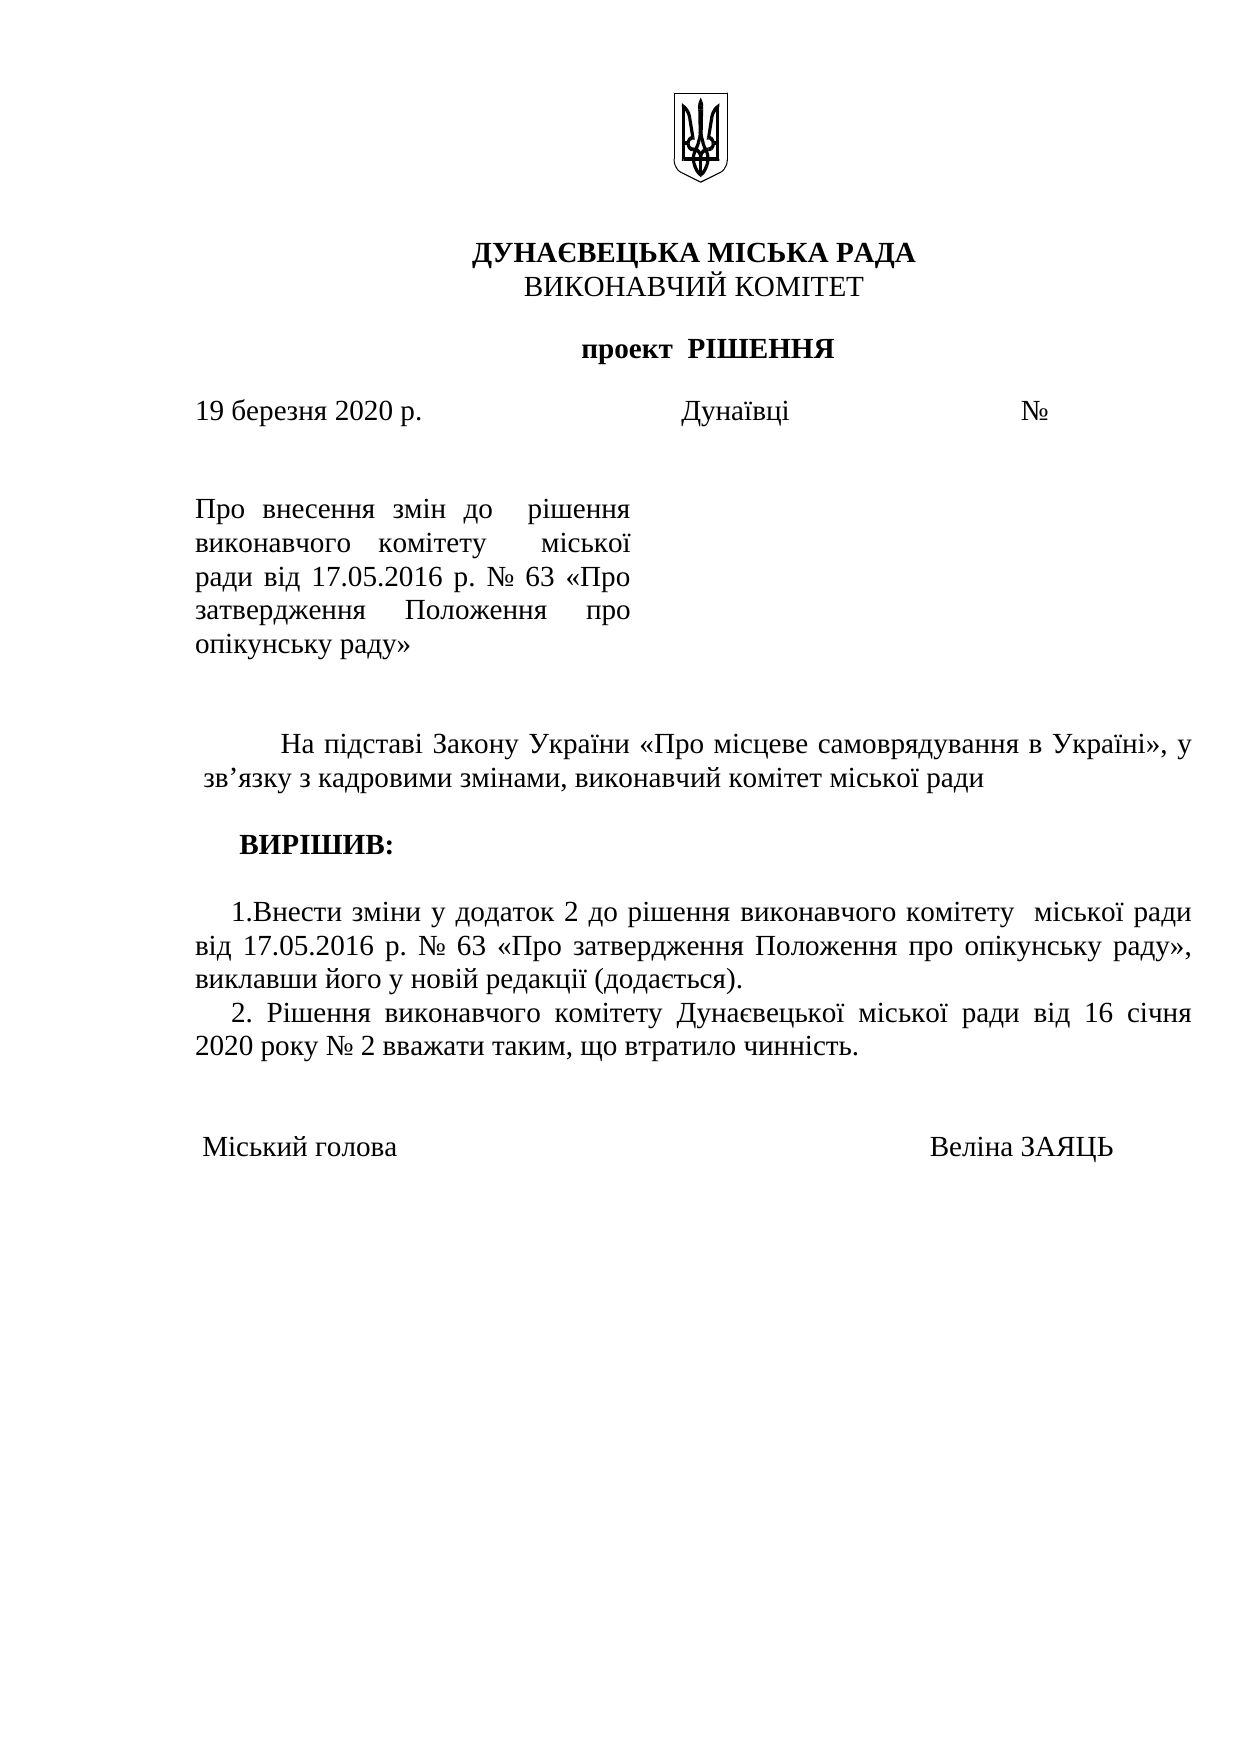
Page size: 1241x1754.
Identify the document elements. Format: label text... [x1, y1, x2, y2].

text 1.Внести зміни у додаток 2 до рішення виконавчого комітету міської ради від 17.05.2016 р. № 63 «Про затвердження Положення про опікунську раду», виклавши його у новій редакції (додається). [195, 894, 1193, 995]
text Про внесення змін до рішення виконавчого комітету міської ради від 17.05.2016 р. № 63 «Про затвердження Положення про опікунську раду» [195, 492, 631, 659]
text проект РІШЕННЯ [195, 331, 1193, 364]
text ВИКОНАВЧИЙ КОМІТЕТ [195, 269, 1193, 302]
text 19 березня 2020 р. Дунаївці № [195, 393, 1193, 427]
text На підставі Закону України «Про місцеве самоврядування в Україні», у зв’язку з кадровими змінами, виконавчий комітет міської ради [203, 726, 1193, 793]
text Міський голова Веліна ЗАЯЦЬ [195, 1129, 1193, 1162]
text 2. Рішення виконавчого комітету Дунаєвецької міської ради від 16 січня 2020 року № 2 вважати таким, що втратило чинність. [195, 995, 1193, 1062]
text ВИРІШИВ: [203, 827, 1193, 861]
text ДУНАЄВЕЦЬКА МІСЬКА РАДА [195, 235, 1193, 269]
